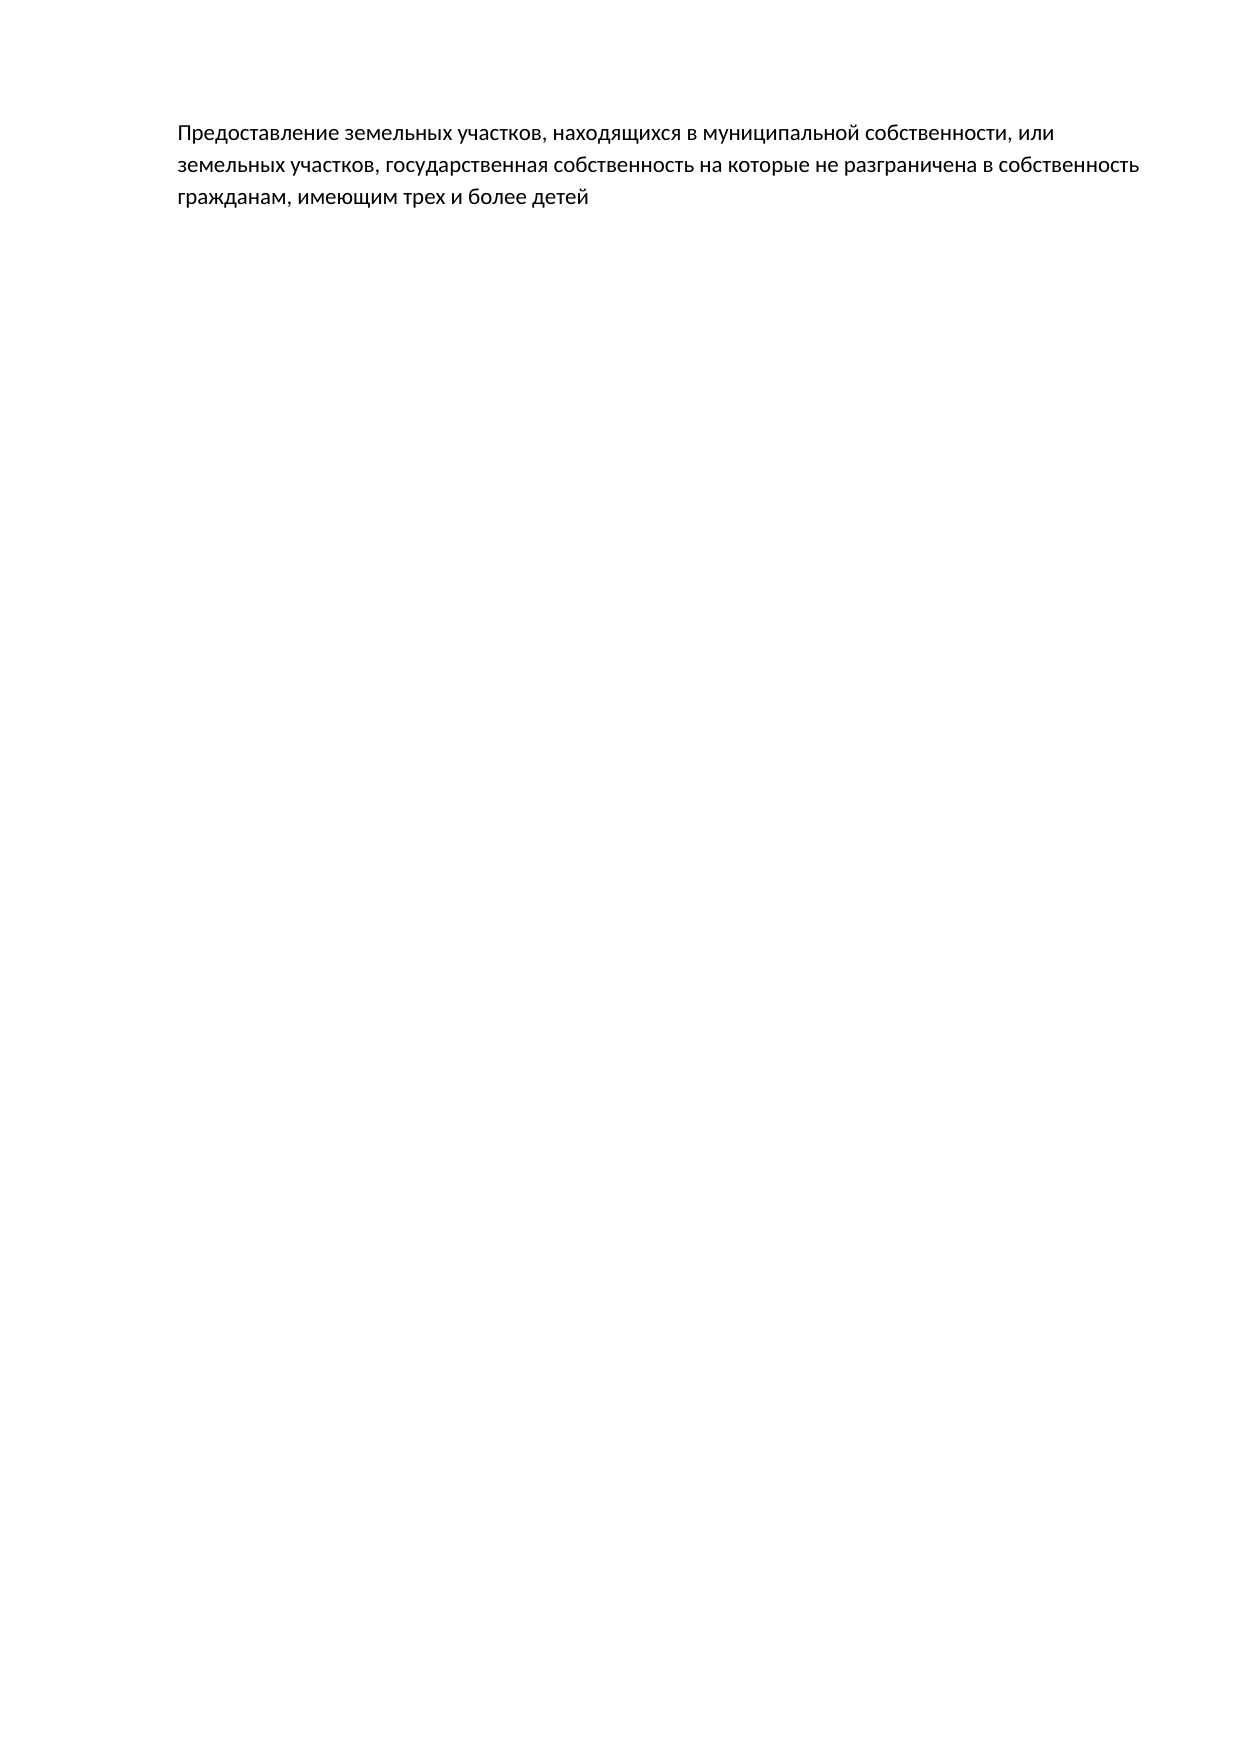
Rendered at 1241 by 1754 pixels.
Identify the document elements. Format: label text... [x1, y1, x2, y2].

text Предоставление земельных участков, находящихся в муниципальной собственности, или земельных участков, государственная собственность на которые не разграничена в собственность гражданам, имеющим трех и более детей [177, 118, 1152, 211]
